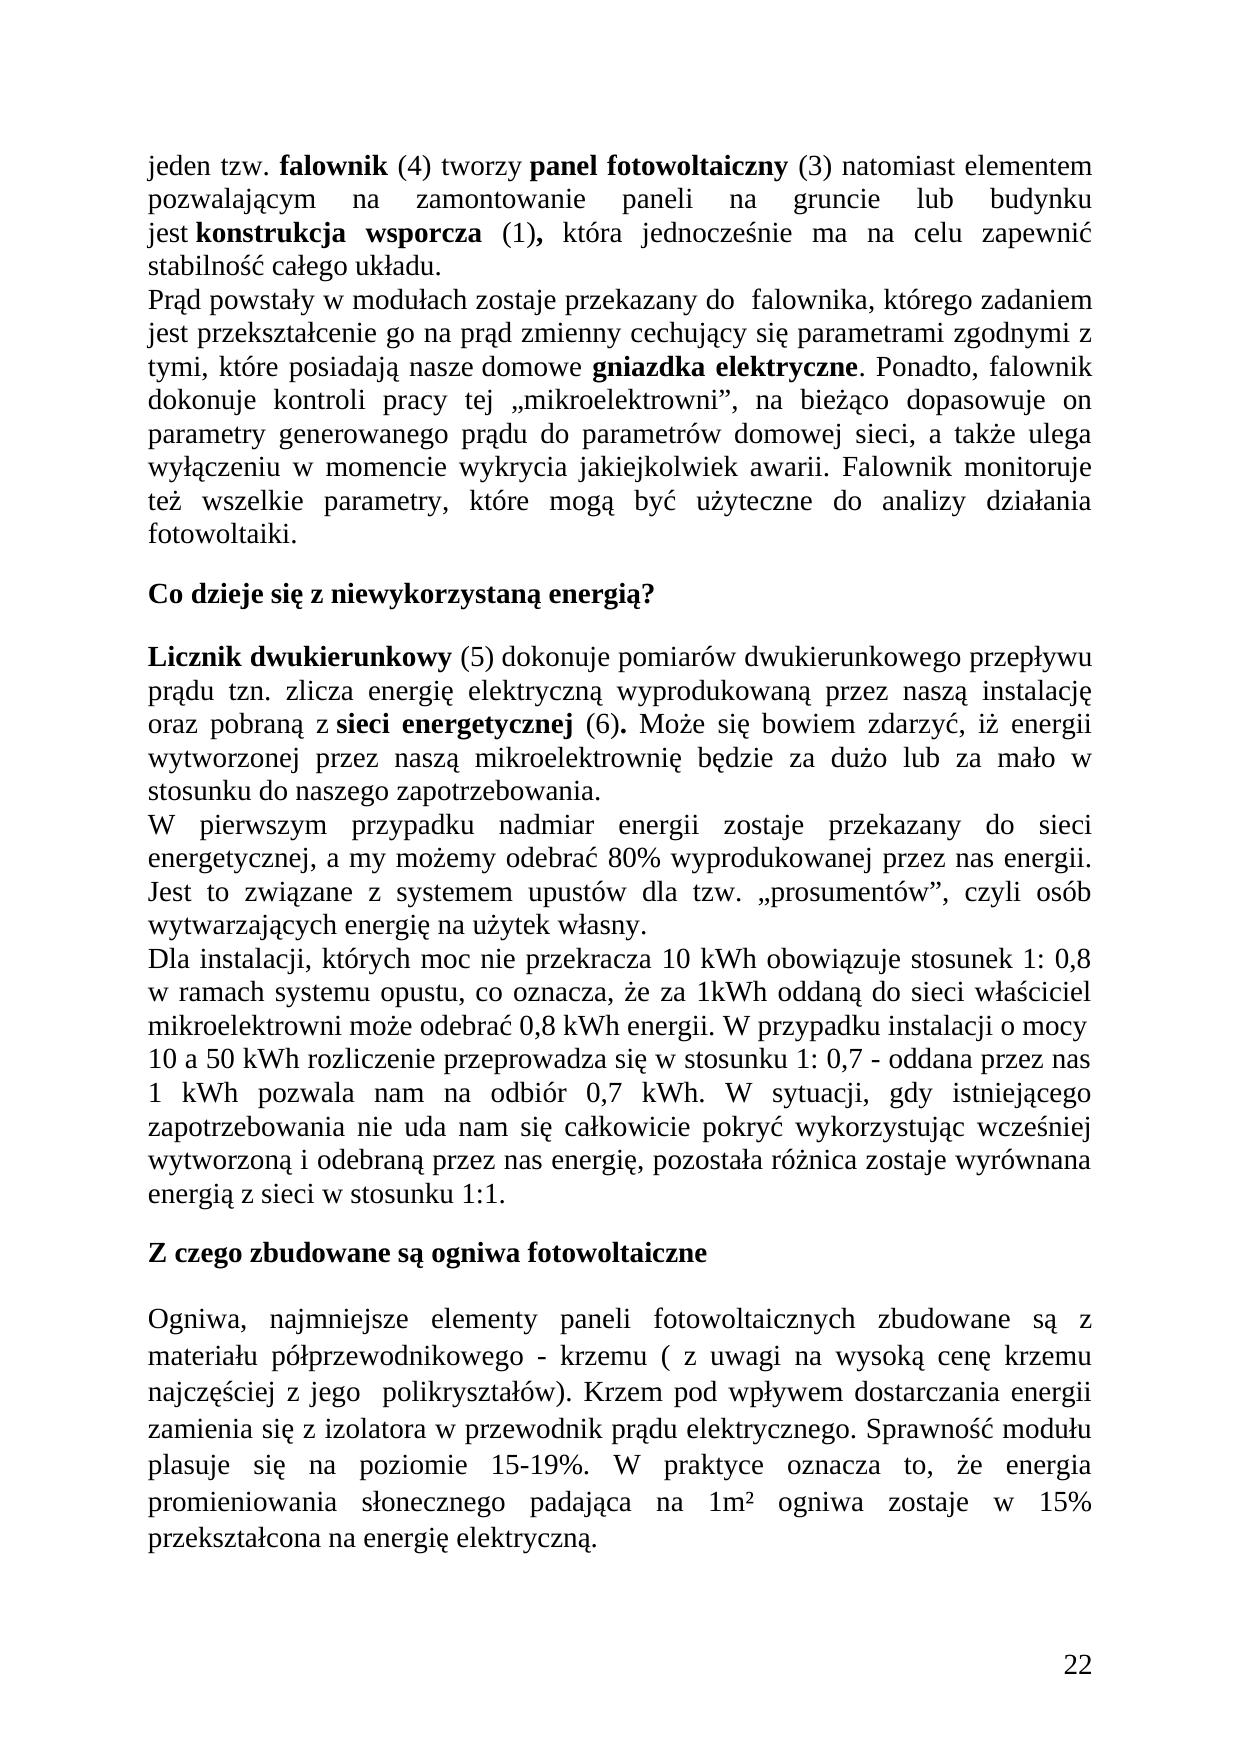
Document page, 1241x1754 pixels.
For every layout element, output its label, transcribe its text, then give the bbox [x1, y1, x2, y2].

subtitle Z czego zbudowane są ogniwa fotowoltaiczne [148, 1209, 1093, 1269]
text W pierwszym przypadku nadmiar energii zostaje przekazany do sieci energetycznej, a my możemy odebrać 80% wyprodukowanej przez nas energii. Jest to związane z systemem upustów dla tzw. „prosumentów”, czyli osób wytwarzających energię na użytek własny. [148, 807, 1093, 941]
text Dla instalacji, których moc nie przekracza 10 kWh obowiązuje stosunek 1: 0,8 w ramach systemu opustu, co oznacza, że za 1kWh oddaną do sieci właściciel mikroelektrowni może odebrać 0,8 kWh energii. W przypadku instalacji o mocy [148, 941, 1093, 1042]
subtitle Co dzieje się z niewykorzystaną energią? [148, 550, 1093, 610]
text Prąd powstały w modułach zostaje przekazany do falownika, którego zadaniem jest przekształcenie go na prąd zmienny cechujący się parametrami zgodnymi z tymi, które posiadają nasze domowe gniazdka elektryczne. Ponadto, falownik dokonuje kontroli pracy tej „mikroelektrowni”, na bieżąco dopasowuje on parametry generowanego prądu do parametrów domowej sieci, a także ulega wyłączeniu w momencie wykrycia jakiejkolwiek awarii. Falownik monitoruje też wszelkie parametry, które mogą być użyteczne do analizy działania fotowoltaiki. [148, 282, 1093, 550]
text Licznik dwukierunkowy (5) dokonuje pomiarów dwukierunkowego przepływu prądu tzn. zlicza energię elektryczną wyprodukowaną przez naszą instalację oraz pobraną z sieci energetycznej (6). Może się bowiem zdarzyć, iż energii wytworzonej przez naszą mikroelektrownię będzie za dużo lub za mało w stosunku do naszego zapotrzebowania. [148, 639, 1093, 807]
text Ogniwa, najmniejsze elementy paneli fotowoltaicznych zbudowane są z materiału półprzewodnikowego - krzemu ( z uwagi na wysoką cenę krzemu najczęściej z jego polikryształów). Krzem pod wpływem dostarczania energii zamienia się z izolatora w przewodnik prądu elektrycznego. Sprawność modułu plasuje się na poziomie 15-19%. W praktyce oznacza to, że energia promieniowania słonecznego padająca na 1m² ogniwa zostaje w 15% przekształcona na energię elektryczną. [148, 1298, 1093, 1554]
text 10 a 50 kWh rozliczenie przeprowadza się w stosunku 1: 0,7 - oddana przez nas 1 kWh pozwala nam na odbiór 0,7 kWh. W sytuacji, gdy istniejącego zapotrzebowania nie uda nam się całkowicie pokryć wykorzystując wcześniej wytworzoną i odebraną przez nas energię, pozostała różnica zostaje wyrównana energią z sieci w stosunku 1:1. [148, 1042, 1093, 1209]
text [148, 148, 1093, 282]
